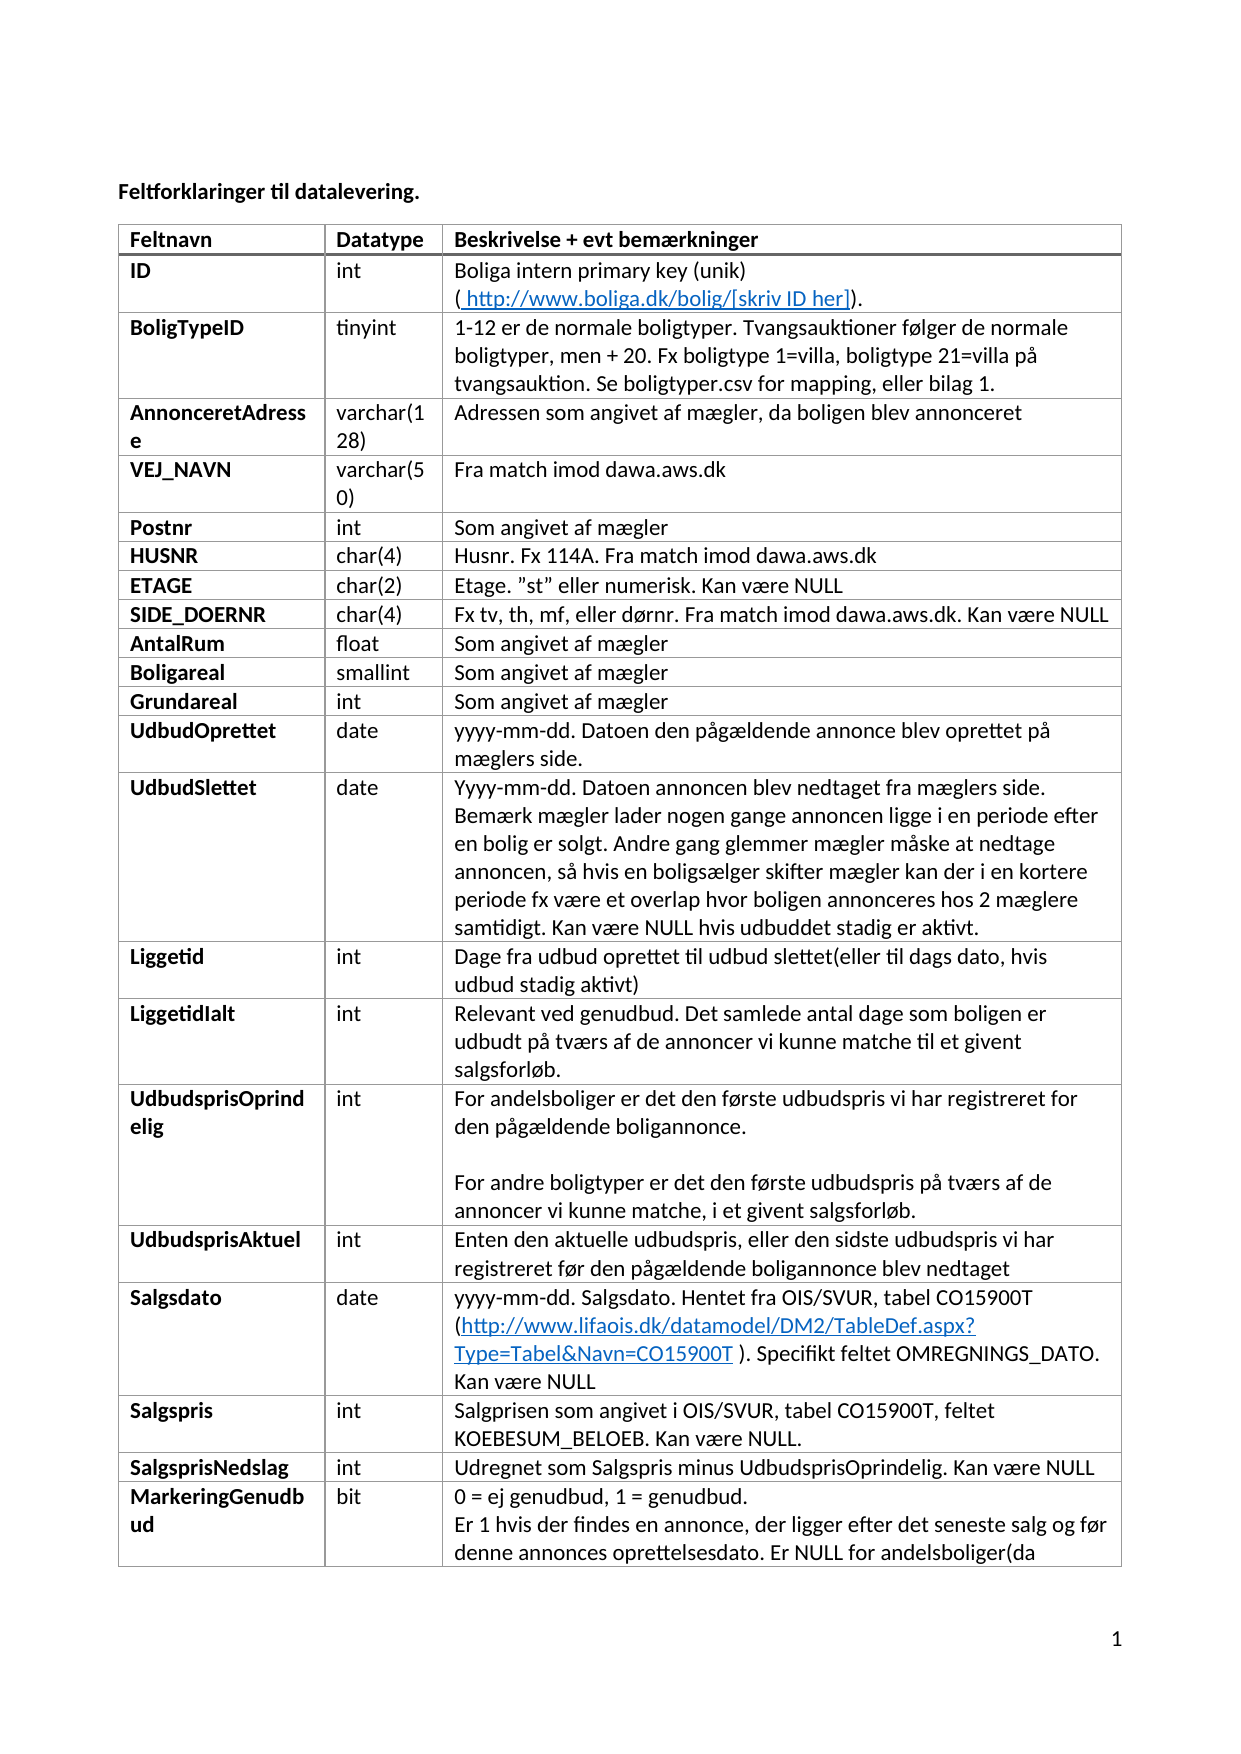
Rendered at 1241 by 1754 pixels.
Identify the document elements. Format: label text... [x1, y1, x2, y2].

table_cell UdbudsprisOprindelig [119, 1085, 324, 1224]
table_cell int [326, 513, 442, 541]
table_cell Som angivet af mægler [443, 513, 1121, 541]
table_cell HUSNR [119, 542, 324, 570]
table_cell ID [119, 256, 324, 312]
table_cell UdbudSlettet [119, 773, 324, 941]
table_cell Boligareal [119, 658, 324, 686]
table_cell For andelsboliger er det den første udbudspris vi har registreret for den pågældende boligannonce. For andre boligtyper er det den første udbudspris på tværs af de annoncer vi kunne matche, i et givent salgsforløb. [443, 1085, 1121, 1224]
text Feltforklaringer til datalevering. [118, 177, 1122, 205]
table_cell int [326, 1396, 442, 1452]
table_cell ETAGE [119, 571, 324, 599]
table_cell yyyy-mm-dd. Datoen den pågældende annonce blev oprettet på mæglers side. [443, 716, 1121, 772]
table_header Feltnavn [119, 225, 324, 253]
table_cell AntalRum [119, 629, 324, 657]
table_cell int [326, 1226, 442, 1282]
table_cell int [326, 1453, 442, 1481]
table_cell int [326, 999, 442, 1083]
table_cell BoligTypeID [119, 313, 324, 397]
table_cell 1-12 er de normale boligtyper. Tvangsauktioner følger de normale boligtyper, men + 20. Fx boligtype 1=villa, boligtype 21=villa på tvangsauktion. Se boligtyper.csv for mapping, eller bilag 1. [443, 313, 1121, 397]
table_cell yyyy-mm-dd. Salgsdato. Hentet fra OIS/SVUR, tabel CO15900T (http://www.lifaois.dk/datamodel/DM2/TableDef.aspx?Type=Tabel&Navn=CO15900T ). Specifikt feltet OMREGNINGS_DATO. Kan være NULL [443, 1283, 1121, 1395]
table_cell Relevant ved genudbud. Det samlede antal dage som boligen er udbudt på tværs af de annoncer vi kunne matche til et givent salgsforløb. [443, 999, 1121, 1083]
table_cell AnnonceretAdresse [119, 399, 324, 454]
table_cell Adressen som angivet af mægler, da boligen blev annonceret [443, 399, 1121, 454]
table_cell date [326, 716, 442, 772]
table_cell VEJ_NAVN [119, 456, 324, 512]
table_cell tinyint [326, 313, 442, 397]
table_cell Boliga intern primary key (unik) ( http://www.boliga.dk/bolig/[skriv ID her]). [443, 256, 1121, 312]
table_cell int [326, 256, 442, 312]
table_cell SIDE_DOERNR [119, 600, 324, 628]
table_cell int [326, 942, 442, 998]
table_cell Liggetid [119, 942, 324, 998]
table_cell Yyyy-mm-dd. Datoen annoncen blev nedtaget fra mæglers side. Bemærk mægler lader nogen gange annoncen ligge i en periode efter en bolig er solgt. Andre gang glemmer mægler måske at nedtage annoncen, så hvis en boligsælger skifter mægler kan der i en kortere periode fx være et overlap hvor boligen annonceres hos 2 mæglere samtidigt. Kan være NULL hvis udbuddet stadig er aktivt. [443, 773, 1121, 941]
table_cell bit [326, 1482, 442, 1566]
table_cell float [326, 629, 442, 657]
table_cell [443, 1482, 1121, 1566]
table_cell Enten den aktuelle udbudspris, eller den sidste udbudspris vi har registreret før den pågældende boligannonce blev nedtaget [443, 1226, 1121, 1282]
table_header Datatype [326, 225, 442, 253]
table_header Beskrivelse + evt bemærkninger [443, 225, 1121, 253]
table_cell int [326, 687, 442, 715]
table_cell varchar(128) [326, 399, 442, 454]
table_cell Salgsdato [119, 1283, 324, 1395]
table_cell SalgsprisNedslag [119, 1453, 324, 1481]
table_cell Fx tv, th, mf, eller dørnr. Fra match imod dawa.aws.dk. Kan være NULL [443, 600, 1121, 628]
table_cell UdbudOprettet [119, 716, 324, 772]
table_cell Husnr. Fx 114A. Fra match imod dawa.aws.dk [443, 542, 1121, 570]
table_cell char(4) [326, 600, 442, 628]
table_cell Som angivet af mægler [443, 629, 1121, 657]
table_cell Som angivet af mægler [443, 687, 1121, 715]
table_cell LiggetidIalt [119, 999, 324, 1083]
table_cell date [326, 1283, 442, 1395]
table_cell Udregnet som Salgspris minus UdbudsprisOprindelig. Kan være NULL [443, 1453, 1121, 1481]
table_cell int [326, 1085, 442, 1224]
table_cell MarkeringGenudbud [119, 1482, 324, 1566]
table_cell Dage fra udbud oprettet til udbud slettet(eller til dags dato, hvis udbud stadig aktivt) [443, 942, 1121, 998]
table_cell UdbudsprisAktuel [119, 1226, 324, 1282]
table_cell Etage. ”st” eller numerisk. Kan være NULL [443, 571, 1121, 599]
table_cell Som angivet af mægler [443, 658, 1121, 686]
table_cell char(2) [326, 571, 442, 599]
table_cell Salgspris [119, 1396, 324, 1452]
table_cell varchar(50) [326, 456, 442, 512]
table_cell smallint [326, 658, 442, 686]
table_cell Grundareal [119, 687, 324, 715]
table_cell Postnr [119, 513, 324, 541]
table_cell Fra match imod dawa.aws.dk [443, 456, 1121, 512]
table_cell date [326, 773, 442, 941]
table_cell char(4) [326, 542, 442, 570]
table_cell Salgprisen som angivet i OIS/SVUR, tabel CO15900T, feltet KOEBESUM_BELOEB. Kan være NULL. [443, 1396, 1121, 1452]
